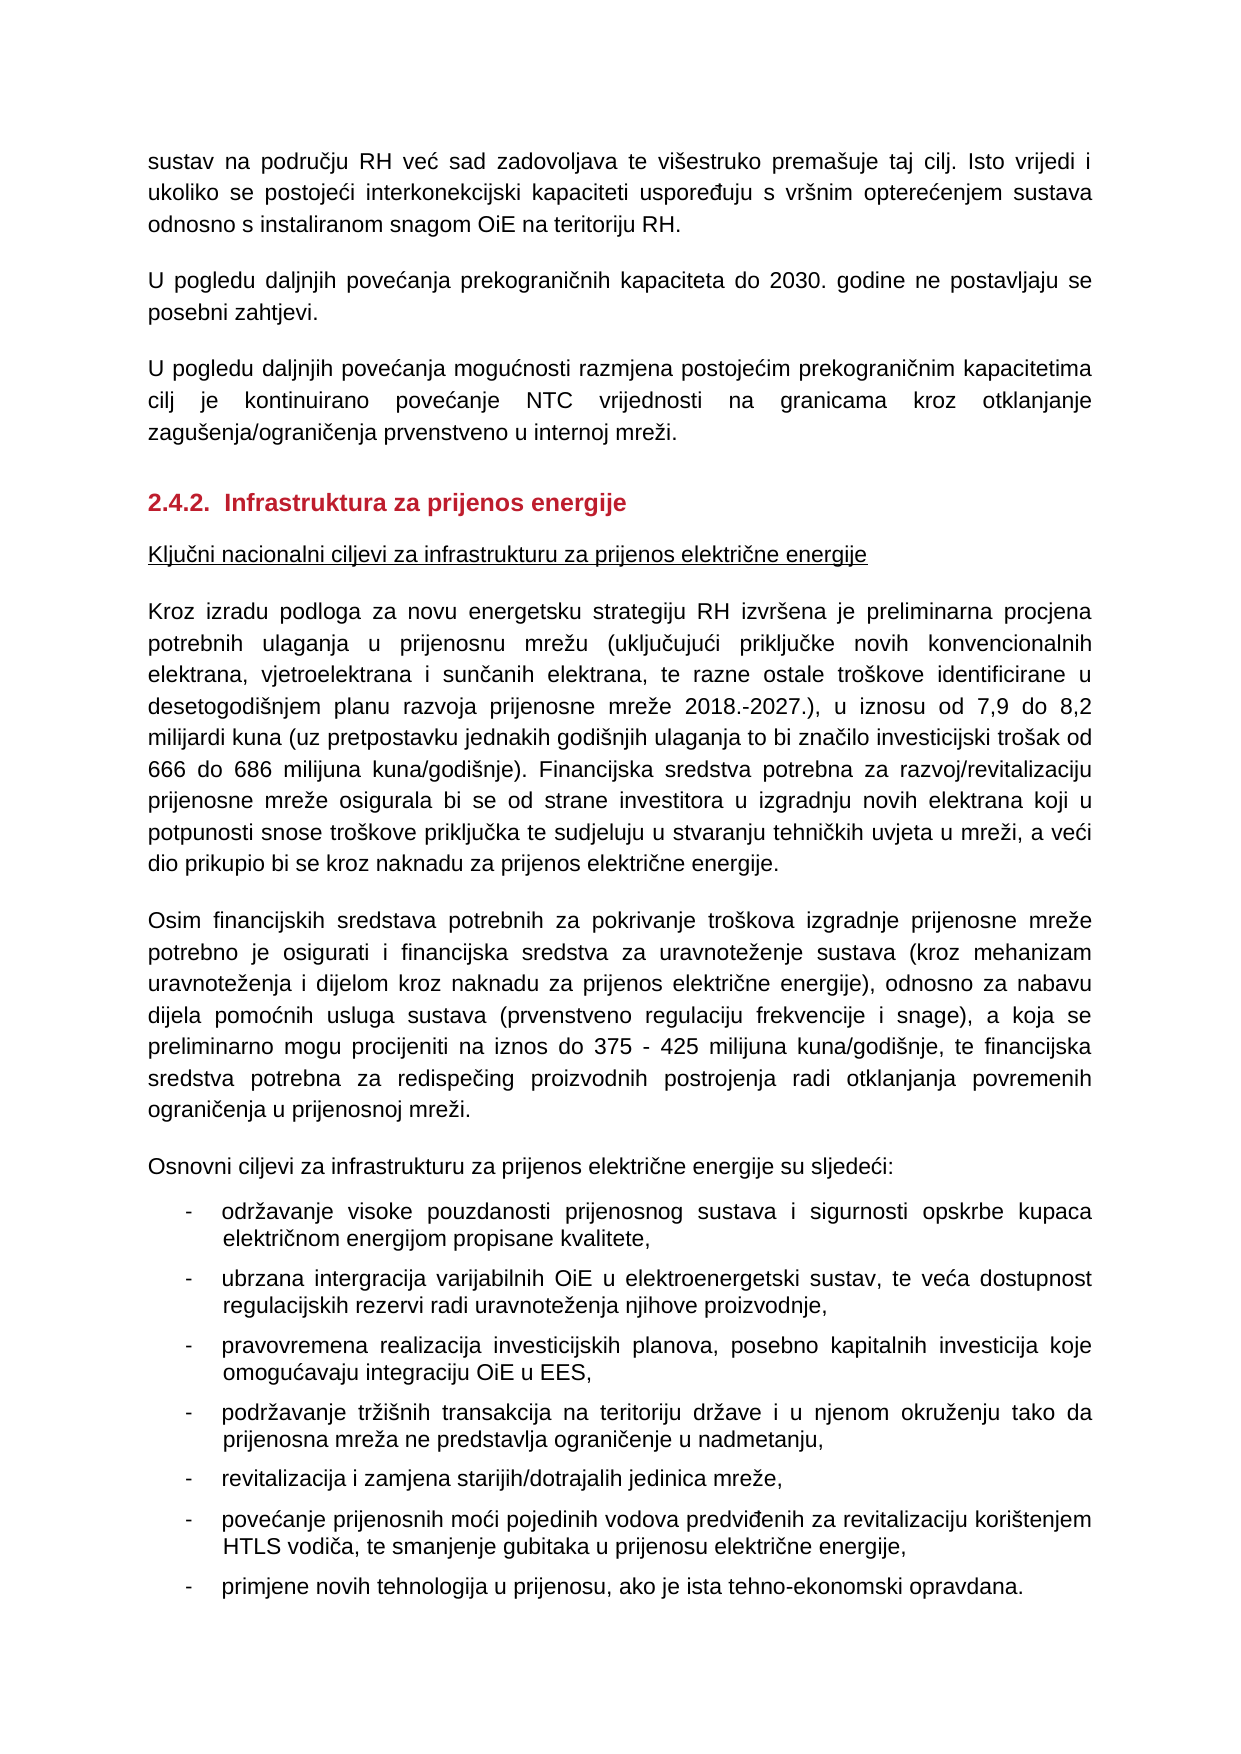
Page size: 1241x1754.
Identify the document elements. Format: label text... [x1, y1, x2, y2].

text Osnovni ciljevi za infrastrukturu za prijenos električne energije su sljedeći: [148, 1153, 1093, 1179]
list podržavanje tržišnih transakcija na teritoriju države i u njenom okruženju tako da prijenosna mreža ne predstavlja ograničenje u nadmetanju, [185, 1398, 1093, 1452]
text U pogledu daljnjih povećanja mogućnosti razmjena postojećim prekograničnim kapacitetima cilj je kontinuirano povećanje NTC vrijednosti na granicama kroz otklanjanje zagušenja/ograničenja prvenstveno u internoj mreži. [148, 355, 1093, 445]
text Kroz izradu podloga za novu energetsku strategiju RH izvršena je preliminarna procjena potrebnih ulaganja u prijenosnu mrežu (uključujući priključke novih konvencionalnih elektrana, vjetroelektrana i sunčanih elektrana, te razne ostale troškove identificirane u desetogodišnjem planu razvoja prijenosne mreže 2018.-2027.), u iznosu od 7,9 do 8,2 milijardi kuna (uz pretpostavku jednakih godišnjih ulaganja to bi značilo investicijski trošak od 666 do 686 milijuna kuna/godišnje). Financijska sredstva potrebna za razvoj/revitalizaciju prijenosne mreže osigurala bi se od strane investitora u izgradnju novih elektrana koji u potpunosti snose troškove priključka te sudjeluju u stvaranju tehničkih uvjeta u mreži, a veći dio prikupio bi se kroz naknadu za prijenos električne energije. [148, 598, 1093, 877]
subtitle Infrastruktura za prijenos energije [148, 488, 1093, 516]
list pravovremena realizacija investicijskih planova, posebno kapitalnih investicija koje omogućavaju integraciju OiE u EES, [185, 1331, 1093, 1385]
list ubrzana intergracija varijabilnih OiE u elektroenergetski sustav, te veća dostupnost regulacijskih rezervi radi uravnoteženja njihove proizvodnje, [185, 1264, 1093, 1318]
list povećanje prijenosnih moći pojedinih vodova predviđenih za revitalizaciju korištenjem HTLS vodiča, te smanjenje gubitaka u prijenosu električne energije, [185, 1505, 1093, 1559]
list primjene novih tehnologija u prijenosu, ako je ista tehno-ekonomski opravdana. [185, 1572, 1093, 1600]
text U pogledu daljnjih povećanja prekograničnih kapaciteta do 2030. godine ne postavljaju se posebni zahtjevi. [148, 267, 1093, 325]
text Osim financijskih sredstava potrebnih za pokrivanje troškova izgradnje prijenosne mreže potrebno je osigurati i financijska sredstva za uravnoteženje sustava (kroz mehanizam uravnoteženja i dijelom kroz naknadu za prijenos električne energije), odnosno za nabavu dijela pomoćnih usluga sustava (prvenstveno regulaciju frekvencije i snage), a koja se preliminarno mogu procijeniti na iznos do 375 - 425 milijuna kuna/godišnje, te financijska sredstva potrebna za redispečing proizvodnih postrojenja radi otklanjanja povremenih ograničenja u prijenosnoj mreži. [148, 907, 1093, 1123]
text Ključni nacionalni ciljevi za infrastrukturu za prijenos električne energije [148, 541, 1093, 568]
list revitalizacija i zamjena starijih/dotrajalih jedinica mreže, [185, 1464, 1093, 1492]
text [148, 148, 1093, 237]
list održavanje visoke pouzdanosti prijenosnog sustava i sigurnosti opskrbe kupaca električnom energijom propisane kvalitete, [185, 1197, 1093, 1251]
